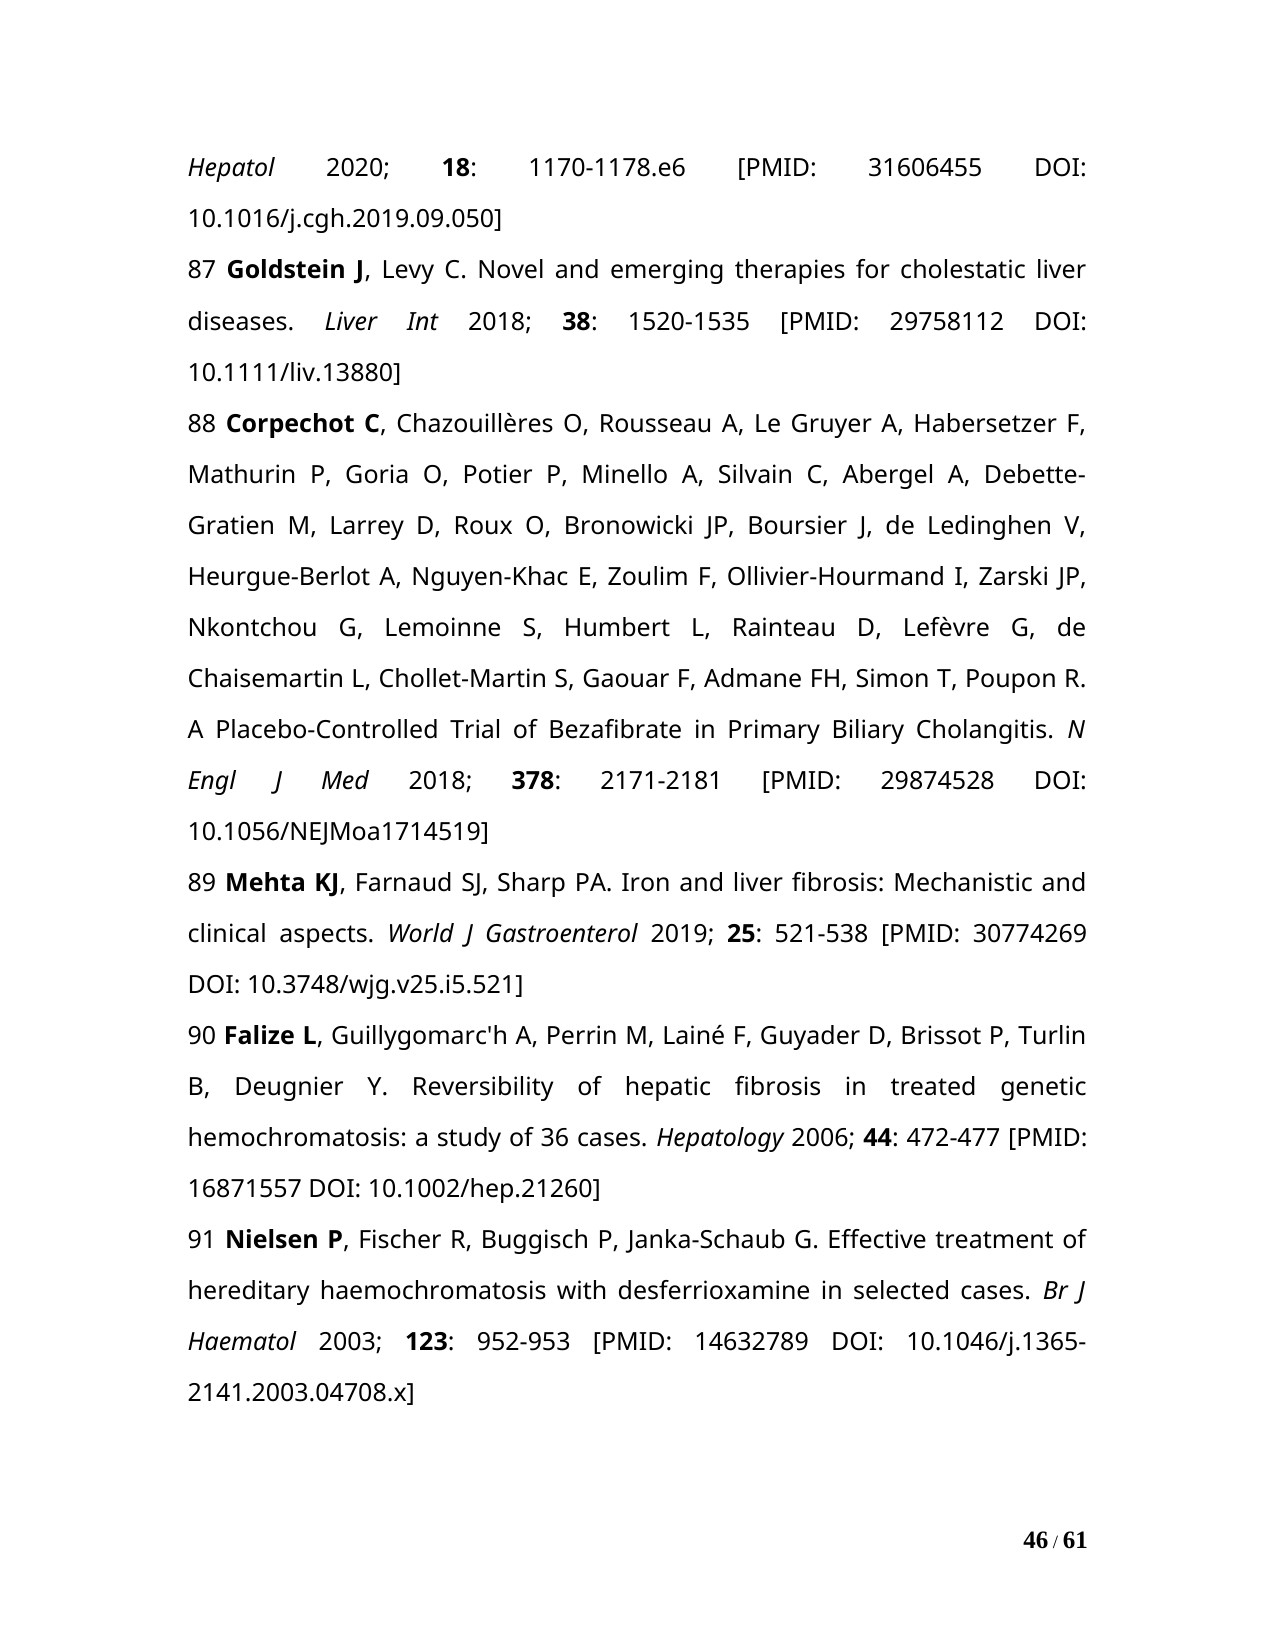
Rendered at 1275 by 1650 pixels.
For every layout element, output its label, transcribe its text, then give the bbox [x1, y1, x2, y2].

text 90 Falize L, Guillygomarc'h A, Perrin M, Lainé F, Guyader D, Brissot P, Turlin B, Deugnier Y. Reversibility of hepatic fibrosis in treated genetic hemochromatosis: a study of 36 cases. Hepatology 2006; 44: 472-477 [PMID: 16871557 DOI: 10.1002/hep.21260] [187, 1018, 1087, 1205]
text 89 Mehta KJ, Farnaud SJ, Sharp PA. Iron and liver fibrosis: Mechanistic and clinical aspects. World J Gastroenterol 2019; 25: 521-538 [PMID: 30774269 DOI: 10.3748/wjg.v25.i5.521] [187, 864, 1087, 1001]
text 88 Corpechot C, Chazouillères O, Rousseau A, Le Gruyer A, Habersetzer F, Mathurin P, Goria O, Potier P, Minello A, Silvain C, Abergel A, Debette-Gratien M, Larrey D, Roux O, Bronowicki JP, Boursier J, de Ledinghen V, Heurgue-Berlot A, Nguyen-Khac E, Zoulim F, Ollivier-Hourmand I, Zarski JP, Nkontchou G, Lemoinne S, Humbert L, Rainteau D, Lefèvre G, de Chaisemartin L, Chollet-Martin S, Gaouar F, Admane FH, Simon T, Poupon R. A Placebo-Controlled Trial of Bezafibrate in Primary Biliary Cholangitis. N Engl J Med 2018; 378: 2171-2181 [PMID: 29874528 DOI: 10.1056/NEJMoa1714519] [187, 405, 1087, 848]
text 87 Goldstein J, Levy C. Novel and emerging therapies for cholestatic liver diseases. Liver Int 2018; 38: 1520-1535 [PMID: 29758112 DOI: 10.1111/liv.13880] [187, 252, 1087, 388]
text 91 Nielsen P, Fischer R, Buggisch P, Janka-Schaub G. Effective treatment of hereditary haemochromatosis with desferrioxamine in selected cases. Br J Haematol 2003; 123: 952-953 [PMID: 14632789 DOI: 10.1046/j.1365-2141.2003.04708.x] [187, 1222, 1087, 1409]
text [187, 150, 1087, 235]
